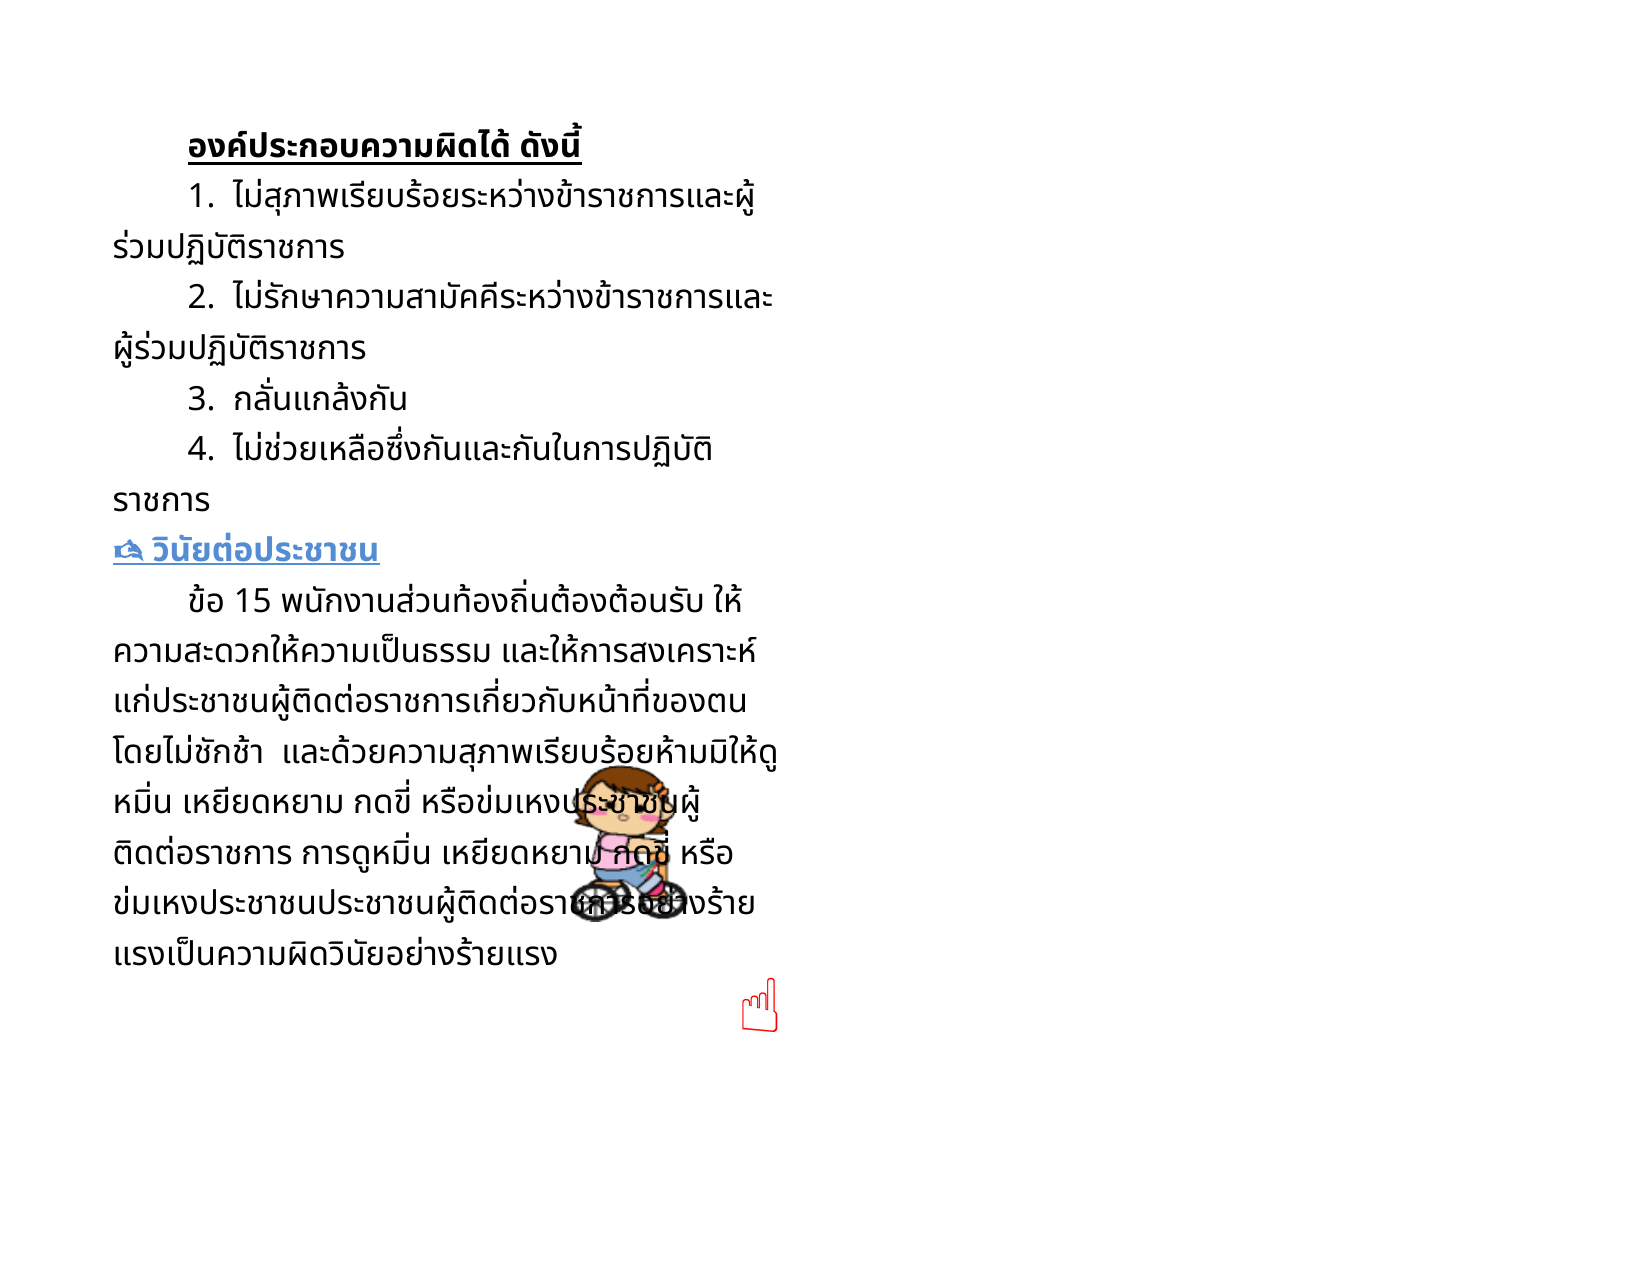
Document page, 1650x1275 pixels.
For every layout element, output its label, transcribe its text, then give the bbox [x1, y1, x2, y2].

text องค์ประกอบความผิดได้ ดังนี้ [112, 122, 783, 172]
text ข้อ 15 พนักงานส่วนท้องถิ่นต้องต้อนรับ ให้ความสะดวกให้ความเป็นธรรม และให้การสงเคราะห์แก่ประชาชนผู้ติดต่อราชการเกี่ยวกับหน้าที่ของตนโดยไม่ชักช้า และด้วยความสุภาพเรียบร้อยห้ามมิให้ดูหมิ่น เหยียดหยาม กดขี่ หรือข่มเหงประชาชนผู้ติดต่อราชการ การดูหมิ่น เหยียดหยาม กดขี่ หรือข่มเหงประชาชนประชาชนผู้ติดต่อราชการอย่างร้ายแรงเป็นความผิดวินัยอย่างร้ายแรง [112, 576, 783, 980]
text 1. ไม่สุภาพเรียบร้อยระหว่างข้าราชการและผู้ร่วมปฏิบัติราชการ [112, 172, 783, 273]
text 4. ไม่ช่วยเหลือซึ่งกันและกันในการปฏิบัติราชการ [112, 425, 783, 526]
text 2. ไม่รักษาความสามัคคีระหว่างข้าราชการและผู้ร่วมปฏิบัติราชการ [112, 273, 783, 374]
text วินัยต่อประชาชน [112, 526, 783, 576]
text 3. กลั่นแกล้งกัน [112, 374, 783, 425]
